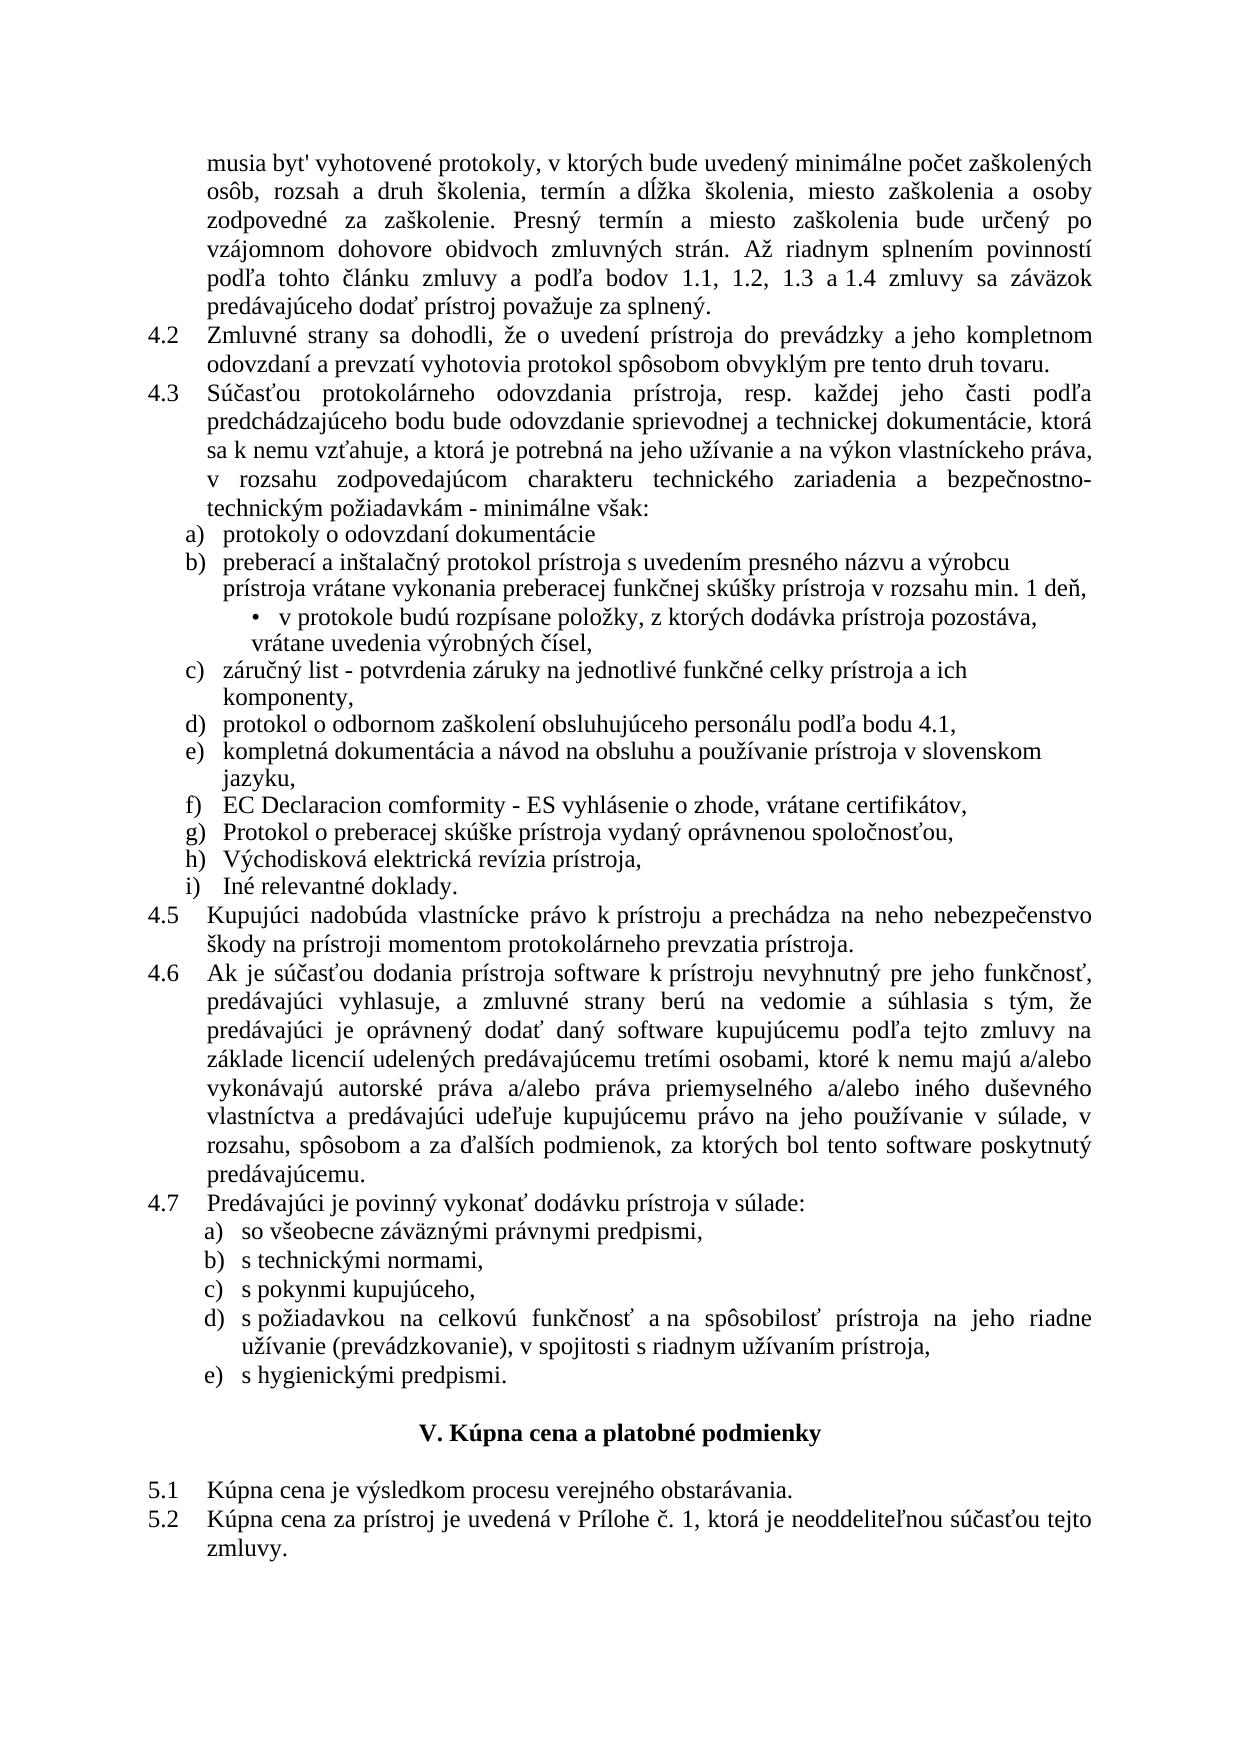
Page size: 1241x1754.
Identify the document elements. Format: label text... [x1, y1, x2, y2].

list s požiadavkou na celkovú funkčnosť a na spôsobilosť prístroja na jeho riadne užívanie (prevádzkovanie), v spojitosti s riadnym užívaním prístroja, [204, 1303, 1093, 1360]
text 4.5 Kupujúci nadobúda vlastnícke právo k prístroju a prechádza na neho nebezpečenstvo škody na prístroji momentom protokolárneho prevzatia prístroja. [148, 900, 1093, 958]
list Zmluvné strany sa dohodli, že o uvedení prístroja do prevádzky a jeho kompletnom odovzdaní a prevzatí vyhotovia protokol spôsobom obvyklým pre tento druh tovaru. [148, 320, 1093, 378]
list EC Declaracion comformity - ES vyhlásenie o zhode, vrátane certifikátov, [185, 792, 1093, 819]
text 4.6 Ak je súčasťou dodania prístroja software k prístroju nevyhnutný pre jeho funkčnosť, predávajúci vyhlasuje, a zmluvné strany berú na vedomie a súhlasia s tým, že predávajúci je oprávnený dodať daný software kupujúcemu podľa tejto zmluvy na základe licencií udelených predávajúcemu tretími osobami, ktoré k nemu majú a/alebo vykonávajú autorské práva a/alebo práva priemyselného a/alebo iného duševného vlastníctva a predávajúci udeľuje kupujúcemu právo na jeho používanie v súlade, v rozsahu, spôsobom a za ďalších podmienok, za ktorých bol tento software poskytnutý predávajúcemu. [148, 958, 1093, 1188]
list protokol o odbornom zaškolení obsluhujúceho personálu podľa bodu 4.1, [185, 711, 1093, 738]
list preberací a inštalačný protokol prístroja s uvedením presného názvu a výrobcu prístroja vrátane vykonania preberacej funkčnej skúšky prístroja v rozsahu min. 1 deň, [185, 548, 1093, 602]
list protokoly o odovzdaní dokumentácie [185, 521, 1093, 548]
list so všeobecne záväznými právnymi predpismi, [204, 1216, 1093, 1245]
list záručný list - potvrdenia záruky na jednotlivé funkčné celky prístroja a ich komponenty, [185, 657, 1093, 711]
list Súčasťou protokolárneho odovzdania prístroja, resp. každej jeho časti podľa predchádzajúceho bodu bude odovzdanie sprievodnej a technickej dokumentácie, ktorá sa k nemu vzťahuje, a ktorá je potrebná na jeho užívanie a na výkon vlastníckeho práva, v rozsahu zodpovedajúcom charakteru technického zariadenia a bezpečnostno-technickým požiadavkám - minimálne však: [148, 378, 1093, 521]
list kompletná dokumentácia a návod na obsluhu a používanie prístroja v slovenskom jazyku, [185, 738, 1093, 792]
list Kúpna cena za prístroj je uvedená v Prílohe č. 1, ktorá je neoddeliteľnou súčasťou tejto zmluvy. [148, 1504, 1093, 1561]
list s hygienickými predpismi. [204, 1360, 1093, 1389]
text V. Kúpna cena a platobné podmienky [148, 1418, 1093, 1446]
list Iné relevantné doklady. [185, 873, 1093, 900]
text • v protokole budú rozpísane položky, z ktorých dodávka prístroja pozostáva, vrátane uvedenia výrobných čísel, [251, 603, 1093, 657]
list s technickými normami, [204, 1245, 1093, 1274]
list s pokynmi kupujúceho, [204, 1274, 1093, 1303]
text 4.7 Predávajúci je povinný vykonať dodávku prístroja v súlade: [148, 1188, 1093, 1216]
list Kúpna cena je výsledkom procesu verejného obstarávania. [148, 1475, 1093, 1504]
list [148, 148, 1093, 320]
list Východisková elektrická revízia prístroja, [185, 846, 1093, 873]
list Protokol o preberacej skúške prístroja vydaný oprávnenou spoločnosťou, [185, 819, 1093, 846]
